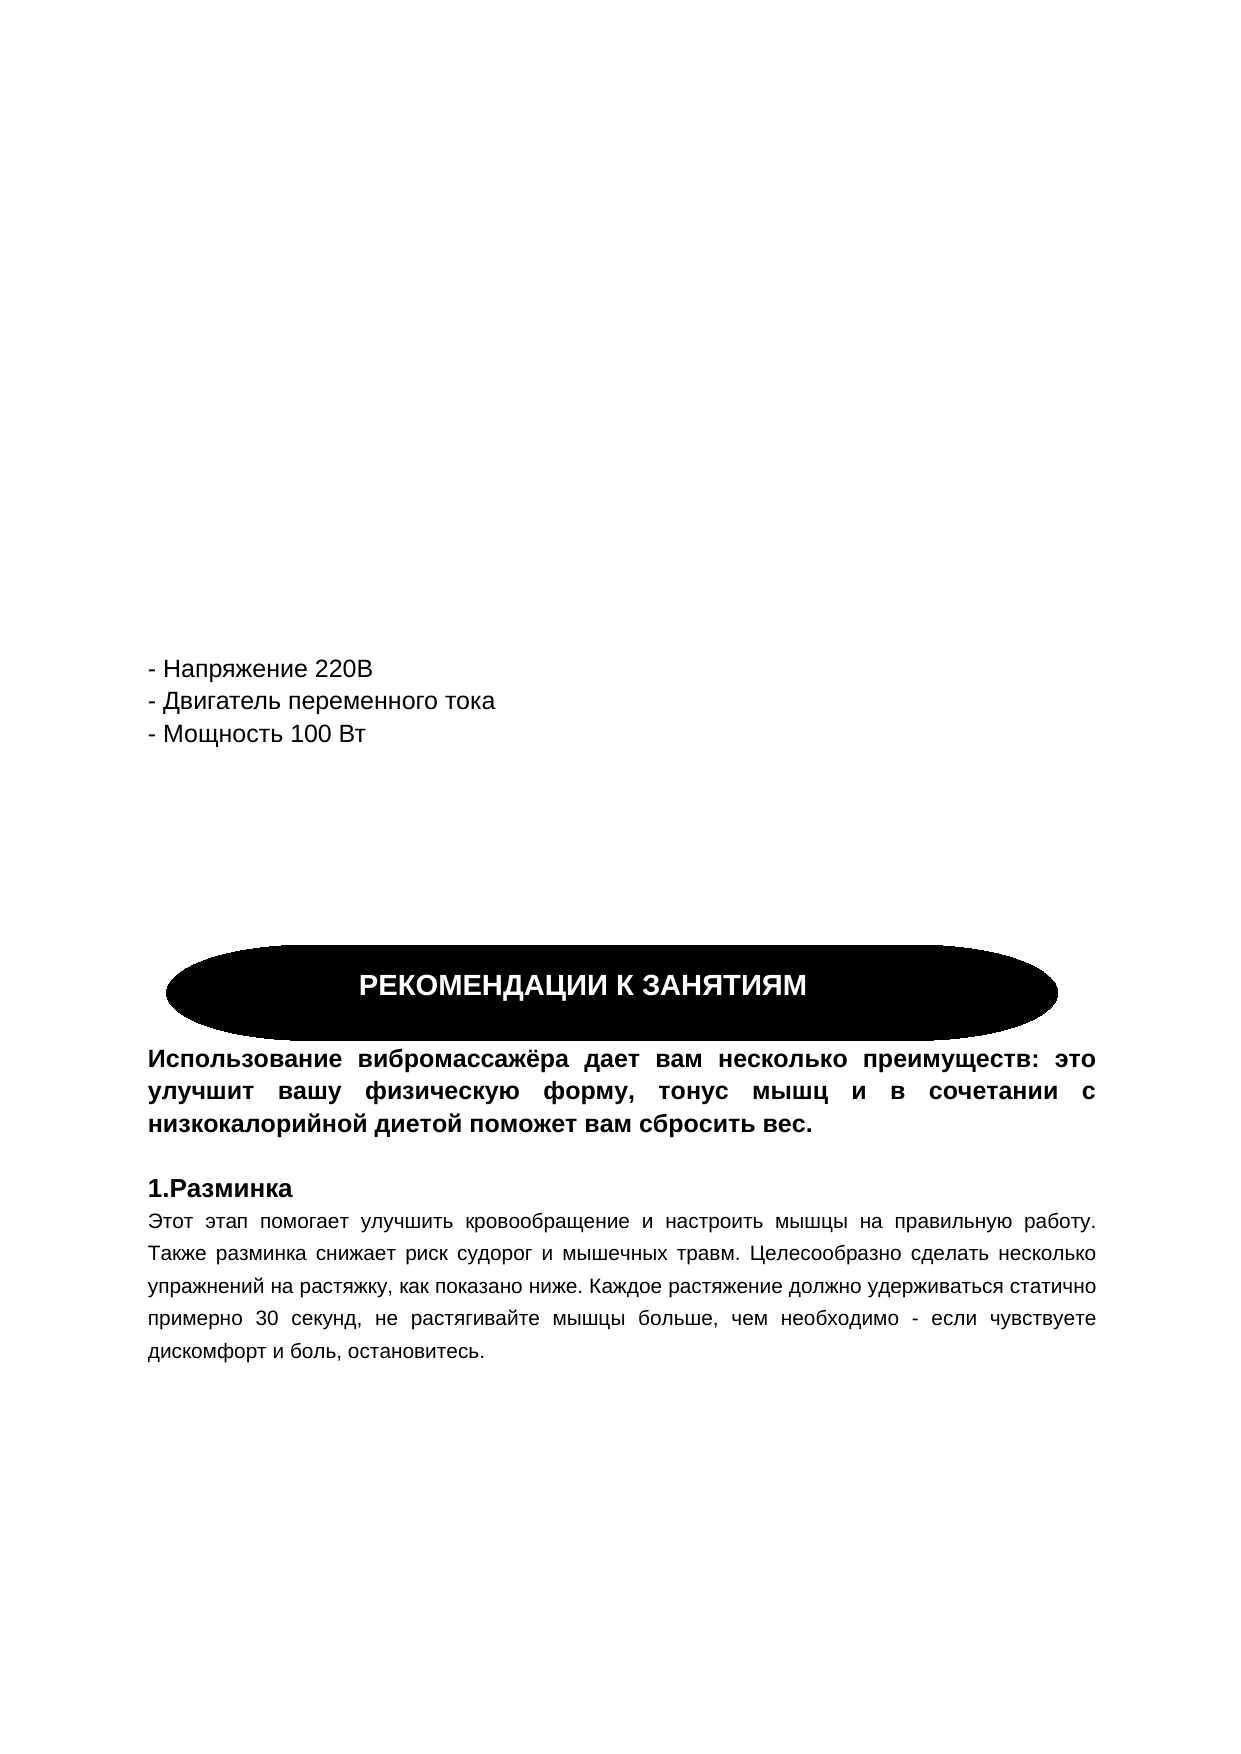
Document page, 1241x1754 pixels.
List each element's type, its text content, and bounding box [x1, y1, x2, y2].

text - Двигатель переменного тока [148, 684, 997, 717]
text - Мощность 100 Вт [148, 717, 997, 749]
text Использование вибромассажёра дает вам несколько преимуществ: это улучшит вашу физическую форму, тонус мышц и в сочетании с низкокалорийной диетой поможет вам сбросить вес. [148, 1042, 1097, 1139]
text Этот этап помогает улучшить кровообращение и настроить мышцы на правильную работу. Также разминка снижает риск судорог и мышечных травм. Целесообразно сделать несколько упражнений на растяжку, как показано ниже. Каждое растяжение должно удерживаться статично примерно 30 секунд, не растягивайте мышцы больше, чем необходимо - если чувствуете дискомфорт и боль, остановитесь. [148, 1204, 1097, 1367]
text - Напряжение 220В [148, 652, 997, 684]
text 1.Разминка [148, 1172, 1097, 1204]
